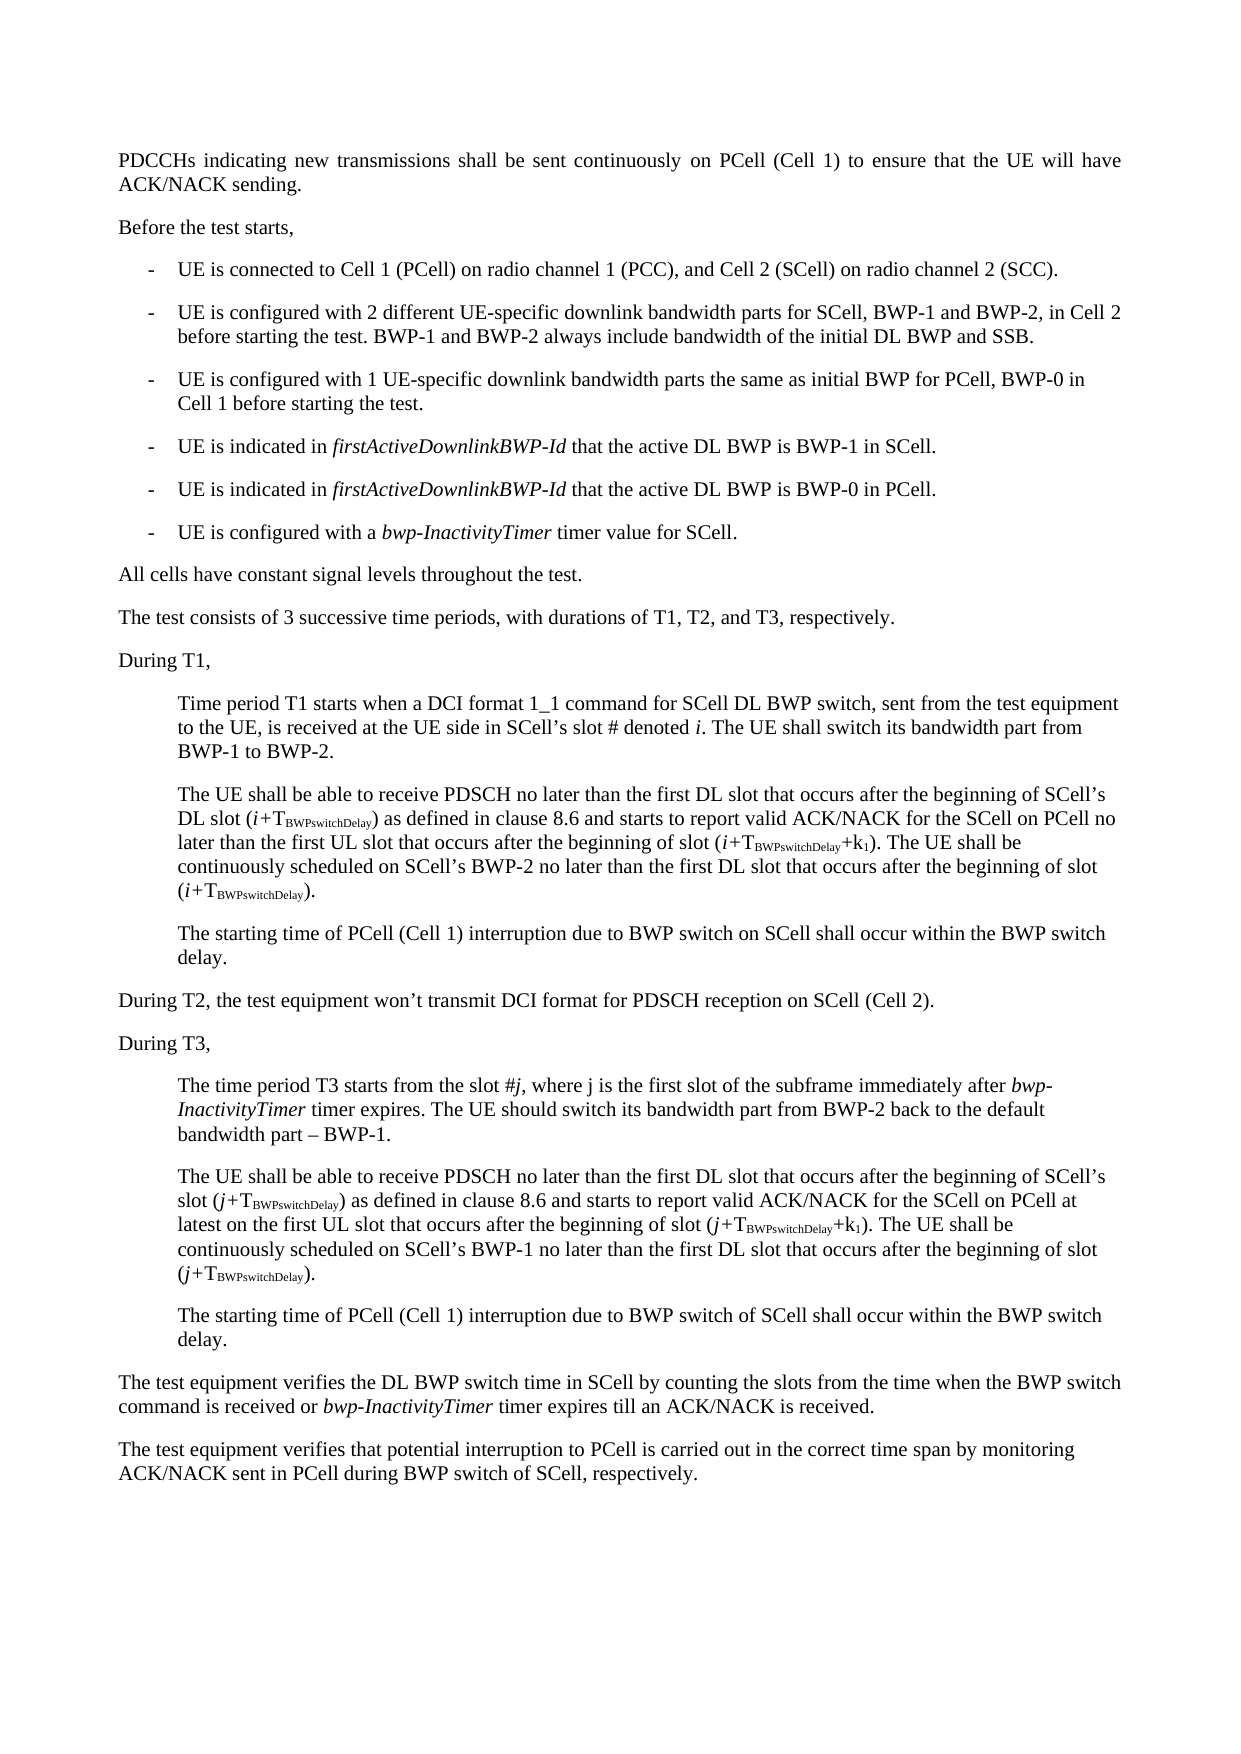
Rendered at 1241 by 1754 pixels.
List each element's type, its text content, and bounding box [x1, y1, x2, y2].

text - UE is configured with a bwp-InactivityTimer timer value for SCell. [148, 519, 1122, 544]
text The UE shall be able to receive PDSCH no later than the first DL slot that occurs after the beginning of SCell’s slot (j+TBWPswitchDelay) as defined in clause 8.6 and starts to report valid ACK/NACK for the SCell on PCell at latest on the first UL slot that occurs after the beginning of slot (j+TBWPswitchDelay+k1). The UE shall be continuously scheduled on SCell’s BWP-1 no later than the first DL slot that occurs after the beginning of slot (j+TBWPswitchDelay). [148, 1164, 1122, 1284]
text All cells have constant signal levels throughout the test. [118, 562, 1122, 586]
text The UE shall be able to receive PDSCH no later than the first DL slot that occurs after the beginning of SCell’s DL slot (i+TBWPswitchDelay) as defined in clause 8.6 and starts to report valid ACK/NACK for the SCell on PCell no later than the first UL slot that occurs after the beginning of slot (i+TBWPswitchDelay+k1). The UE shall be continuously scheduled on SCell’s BWP-2 no later than the first DL slot that occurs after the beginning of slot (i+TBWPswitchDelay). [148, 782, 1122, 902]
text - UE is indicated in firstActiveDownlinkBWP-Id that the active DL BWP is BWP-0 in PCell. [148, 477, 1122, 501]
text During T2, the test equipment won’t transmit DCI format for PDSCH reception on SCell (Cell 2). [118, 988, 1122, 1012]
text During T1, [118, 648, 1122, 672]
text - UE is configured with 1 UE-specific downlink bandwidth parts the same as initial BWP for PCell, BWP-0 in Cell 1 before starting the test. [148, 367, 1122, 415]
text The starting time of PCell (Cell 1) interruption due to BWP switch on SCell shall occur within the BWP switch delay. [148, 921, 1122, 969]
text During T3, [118, 1031, 1122, 1054]
text The test equipment verifies that potential interruption to PCell is carried out in the correct time span by monitoring ACK/NACK sent in PCell during BWP switch of SCell, respectively. [118, 1437, 1122, 1485]
text The test consists of 3 successive time periods, with durations of T1, T2, and T3, respectively. [118, 605, 1122, 629]
text The test equipment verifies the DL BWP switch time in SCell by counting the slots from the time when the BWP switch command is received or bwp-InactivityTimer timer expires till an ACK/NACK is received. [118, 1370, 1122, 1418]
text - UE is configured with 2 different UE-specific downlink bandwidth parts for SCell, BWP-1 and BWP-2, in Cell 2 before starting the test. BWP-1 and BWP-2 always include bandwidth of the initial DL BWP and SSB. [148, 300, 1122, 348]
text - UE is connected to Cell 1 (PCell) on radio channel 1 (PCC), and Cell 2 (SCell) on radio channel 2 (SCC). [148, 257, 1122, 281]
text The starting time of PCell (Cell 1) interruption due to BWP switch of SCell shall occur within the BWP switch delay. [148, 1303, 1122, 1351]
text Before the test starts, [118, 214, 1122, 239]
text The time period T3 starts from the slot #j, where j is the first slot of the subframe immediately after bwp-InactivityTimer timer expires. The UE should switch its bandwidth part from BWP-2 back to the default bandwidth part – BWP-1. [148, 1073, 1122, 1146]
text - UE is indicated in firstActiveDownlinkBWP-Id that the active DL BWP is BWP-1 in SCell. [148, 434, 1122, 458]
text PDCCHs indicating new transmissions shall be sent continuously on PCell (Cell 1) to ensure that the UE will have ACK/NACK sending. [118, 148, 1122, 196]
text Time period T1 starts when a DCI format 1_1 command for SCell DL BWP switch, sent from the test equipment to the UE, is received at the UE side in SCell’s slot # denoted i. The UE shall switch its bandwidth part from BWP-1 to BWP-2. [148, 691, 1122, 763]
